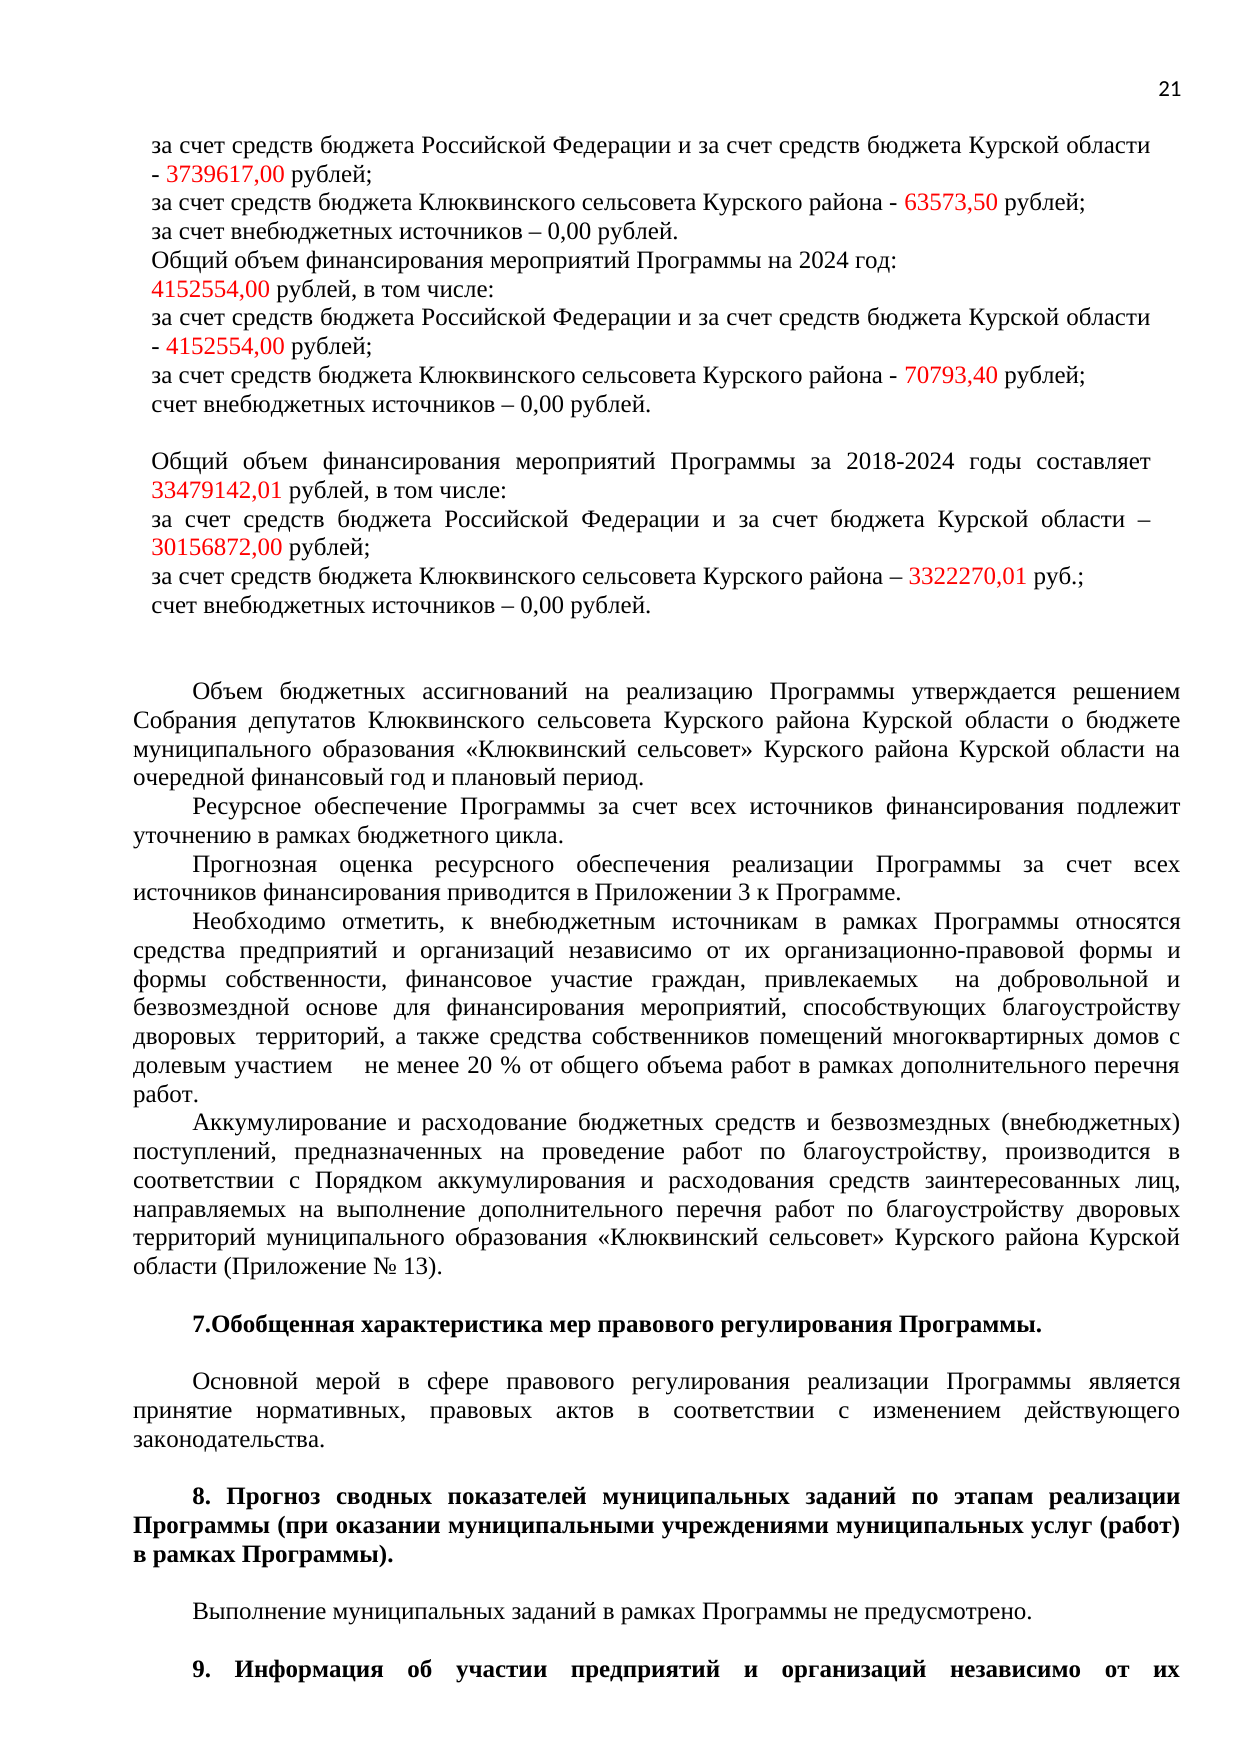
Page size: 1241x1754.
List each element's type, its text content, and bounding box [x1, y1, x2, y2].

text за счет средств бюджета Российской Федерации и за счет средств бюджета Курской области - 4152554,00 рублей; [151, 302, 1152, 360]
text 4152554,00 рублей, в том числе: [151, 274, 1152, 302]
text Объем бюджетных ассигнований на реализацию Программы утверждается решением Собрания депутатов Клюквинского сельсовета Курского района Курской области о бюджете муниципального образования «Клюквинский сельсовет» Курского района Курской области на очередной финансовый год и плановый период. [133, 676, 1181, 791]
text за счет внебюджетных источников – 0,00 рублей. [151, 216, 1152, 245]
text Основной мерой в сфере правового регулирования реализации Программы является принятие нормативных, правовых актов в соответствии с изменением действующего законодательства. [133, 1366, 1181, 1452]
text за счет средств бюджета Клюквинского сельсовета Курского района - 70793,40 рублей; [151, 360, 1152, 389]
text за счет средств бюджета Российской Федерации и за счет бюджета Курской области – 30156872,00 рублей; [151, 504, 1152, 561]
text Прогнозная оценка ресурсного обеспечения реализации Программы за счет всех источников финансирования приводится в Приложении 3 к Программе. [133, 849, 1181, 906]
text Ресурсное обеспечение Программы за счет всех источников финансирования подлежит уточнению в рамках бюджетного цикла. [133, 791, 1181, 849]
text Аккумулирование и расходование бюджетных средств и безвозмездных (внебюджетных) поступлений, предназначенных на проведение работ по благоустройству, производится в соответствии с Порядком аккумулирования и расходования средств заинтересованных лиц, направляемых на выполнение дополнительного перечня работ по благоустройству дворовых территорий муниципального образования «Клюквинский сельсовет» Курского района Курской области (Приложение № 13). [133, 1107, 1181, 1280]
text Необходимо отметить, к внебюджетным источникам в рамках Программы относятся средства предприятий и организаций независимо от их организационно-правовой формы и формы собственности, финансовое участие граждан, привлекаемых на добровольной и безвозмездной основе для финансирования мероприятий, способствующих благоустройству дворовых территорий, а также средства собственников помещений многоквартирных домов с долевым участием не менее 20 % от общего объема работ в рамках дополнительного перечня работ. [133, 906, 1181, 1107]
text счет внебюджетных источников – 0,00 рублей. [151, 590, 1152, 619]
text 7.Обобщенная характеристика мер правового регулирования Программы. [133, 1309, 1181, 1337]
text Общий объем финансирования мероприятий Программы на 2024 год: [151, 245, 1152, 274]
text за счет средств бюджета Клюквинского сельсовета Курского района - 63573,50 рублей; [151, 187, 1152, 216]
text счет внебюджетных источников – 0,00 рублей. [151, 389, 1152, 417]
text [133, 1654, 1181, 1682]
text Выполнение муниципальных заданий в рамках Программы не предусмотрено. [133, 1596, 1181, 1625]
text 8. Прогноз сводных показателей муниципальных заданий по этапам реализации Программы (при оказании муниципальными учреждениями муниципальных услуг (работ) в рамках Программы). [133, 1481, 1181, 1567]
text за счет средств бюджета Клюквинского сельсовета Курского района – 3322270,01 руб.; [151, 561, 1152, 590]
text за счет средств бюджета Российской Федерации и за счет средств бюджета Курской области - 3739617,00 рублей; [151, 130, 1152, 187]
text Общий объем финансирования мероприятий Программы за 2018-2024 годы составляет 33479142,01 рублей, в том числе: [151, 446, 1152, 504]
